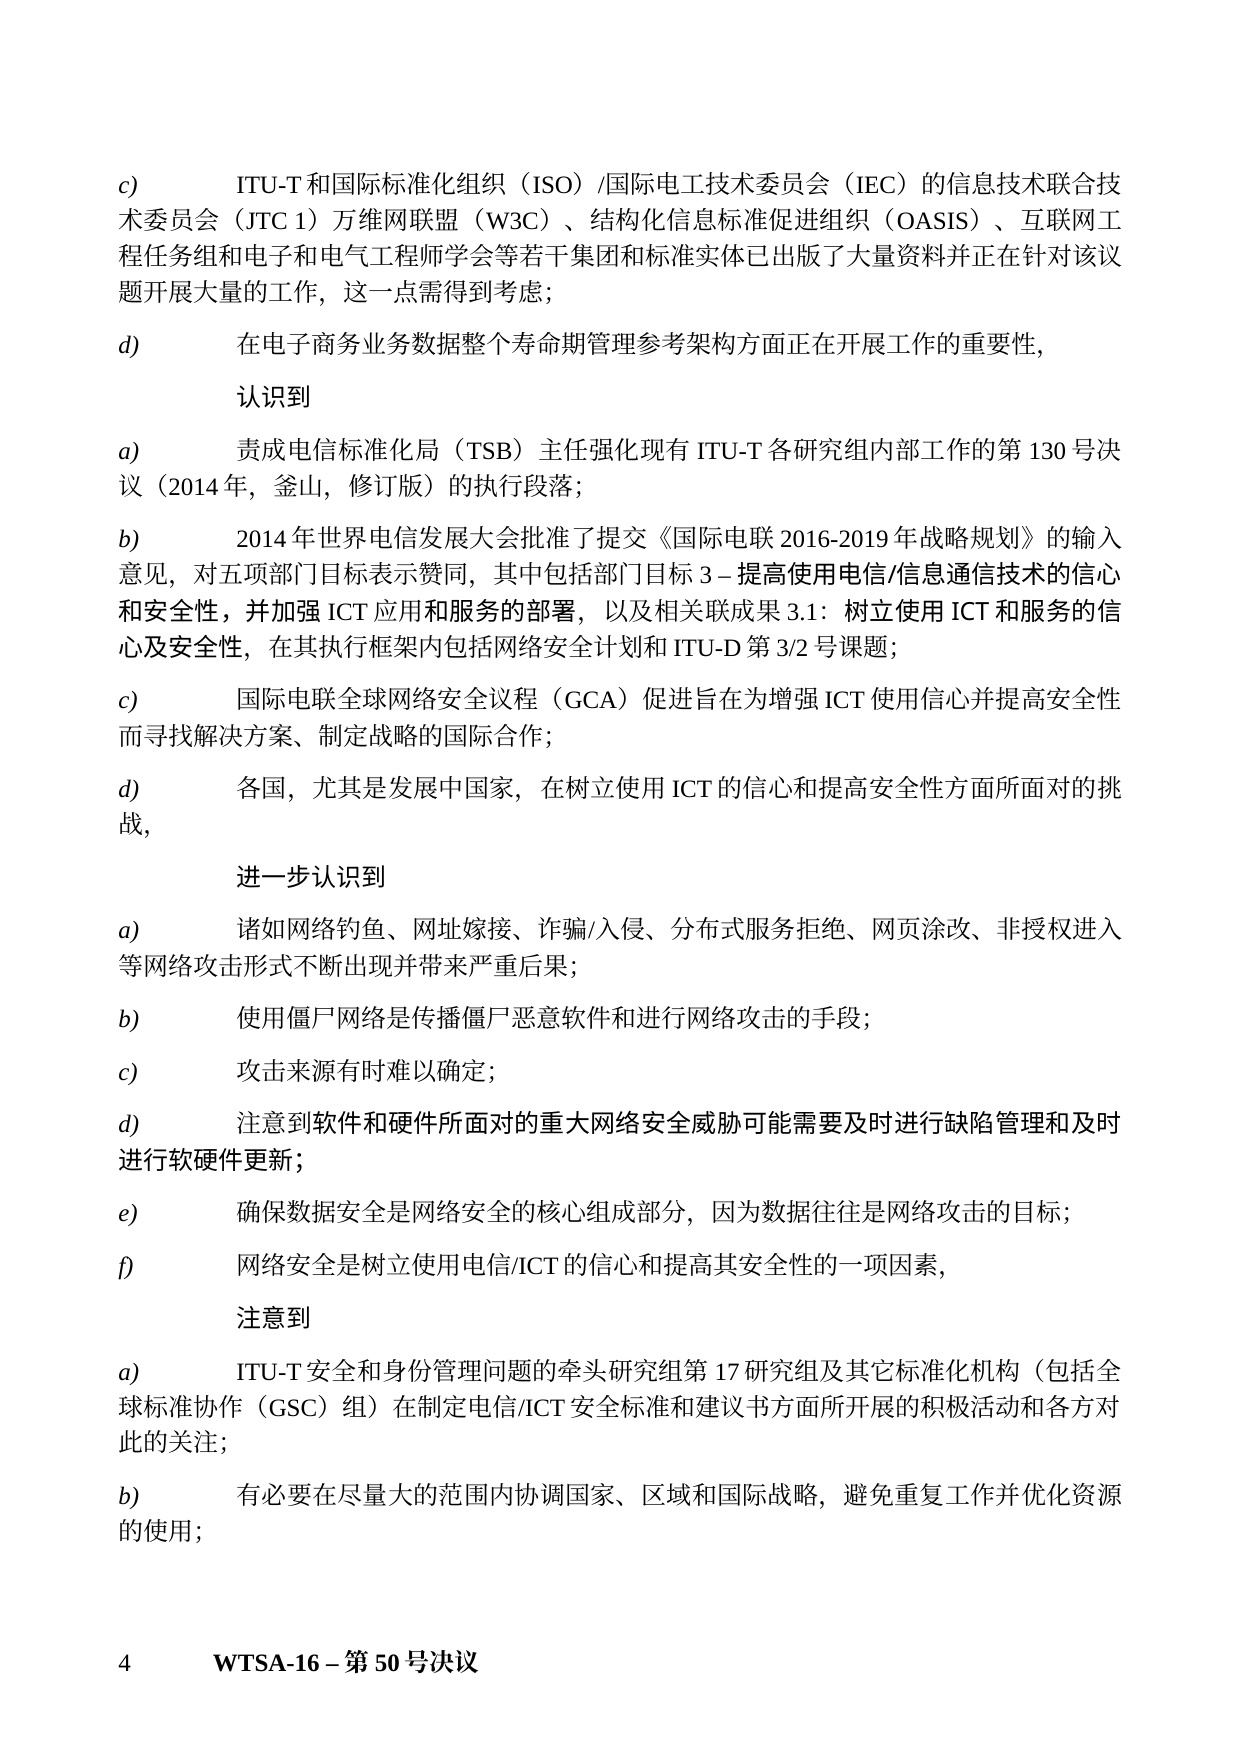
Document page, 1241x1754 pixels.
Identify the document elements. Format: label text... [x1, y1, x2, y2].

text e) 确保数据安全是网络安全的核心组成部分，因为数据往往是网络攻击的目标； [118, 1193, 1122, 1229]
text c) 攻击来源有时难以确定； [118, 1051, 1122, 1087]
text a) 诸如网络钓鱼、网址嫁接、诈骗/入侵、分布式服务拒绝、网页涂改、非授权进入等网络攻击形式不断出现并带来严重后果； [118, 910, 1122, 982]
text c) ITU-T和国际标准化组织（ISO）/国际电工技术委员会（IEC）的信息技术联合技术委员会（JTC 1）万维网联盟（W3C）、结构化信息标准促进组织（OASIS）、互联网工程任务组和电子和电气工程师学会等若干集团和标准实体已出版了大量资料并正在针对该议题开展大量的工作，这一点需得到考虑； [118, 164, 1122, 308]
text d) 在电子商务业务数据整个寿命期管理参考架构方面正在开展工作的重要性， [118, 325, 1122, 361]
text b) 有必要在尽量大的范围内协调国家、区域和国际战略，避免重复工作并优化资源的使用； [118, 1476, 1122, 1548]
text b) 使用僵尸网络是传播僵尸恶意软件和进行网络攻击的手段； [118, 999, 1122, 1035]
text c) 国际电联全球网络安全议程（GCA）促进旨在为增强ICT使用信心并提高安全性而寻找解决方案、制定战略的国际合作； [118, 680, 1122, 752]
text b) 2014年世界电信发展大会批准了提交《国际电联2016-2019年战略规划》的输入意见，对五项部门目标表示赞同，其中包括部门目标3 – 提高使用电信/信息通信技术的信心和安全性，并加强ICT应用和服务的部署，以及相关联成果3.1：树立使用ICT和服务的信心及安全性，在其执行框架内包括网络安全计划和ITU-D第3/2号课题； [118, 519, 1122, 663]
text 认识到 [236, 377, 1122, 414]
text 进一步认识到 [236, 857, 1122, 893]
text d) 各国，尤其是发展中国家，在树立使用ICT的信心和提高安全性方面所面对的挑战， [118, 769, 1122, 841]
text f) 网络安全是树立使用电信/ICT的信心和提高其安全性的一项因素， [118, 1246, 1122, 1282]
text a) ITU-T安全和身份管理问题的牵头研究组第17研究组及其它标准化机构（包括全球标准协作（GSC）组）在制定电信/ICT安全标准和建议书方面所开展的积极活动和各方对此的关注； [118, 1351, 1122, 1459]
text a) 责成电信标准化局（TSB）主任强化现有ITU-T各研究组内部工作的第130号决议（2014年，釜山，修订版）的执行段落； [118, 430, 1122, 502]
text d) 注意到软件和硬件所面对的重大网络安全威胁可能需要及时进行缺陷管理和及时进行软硬件更新； [118, 1104, 1122, 1176]
text 注意到 [236, 1298, 1122, 1334]
